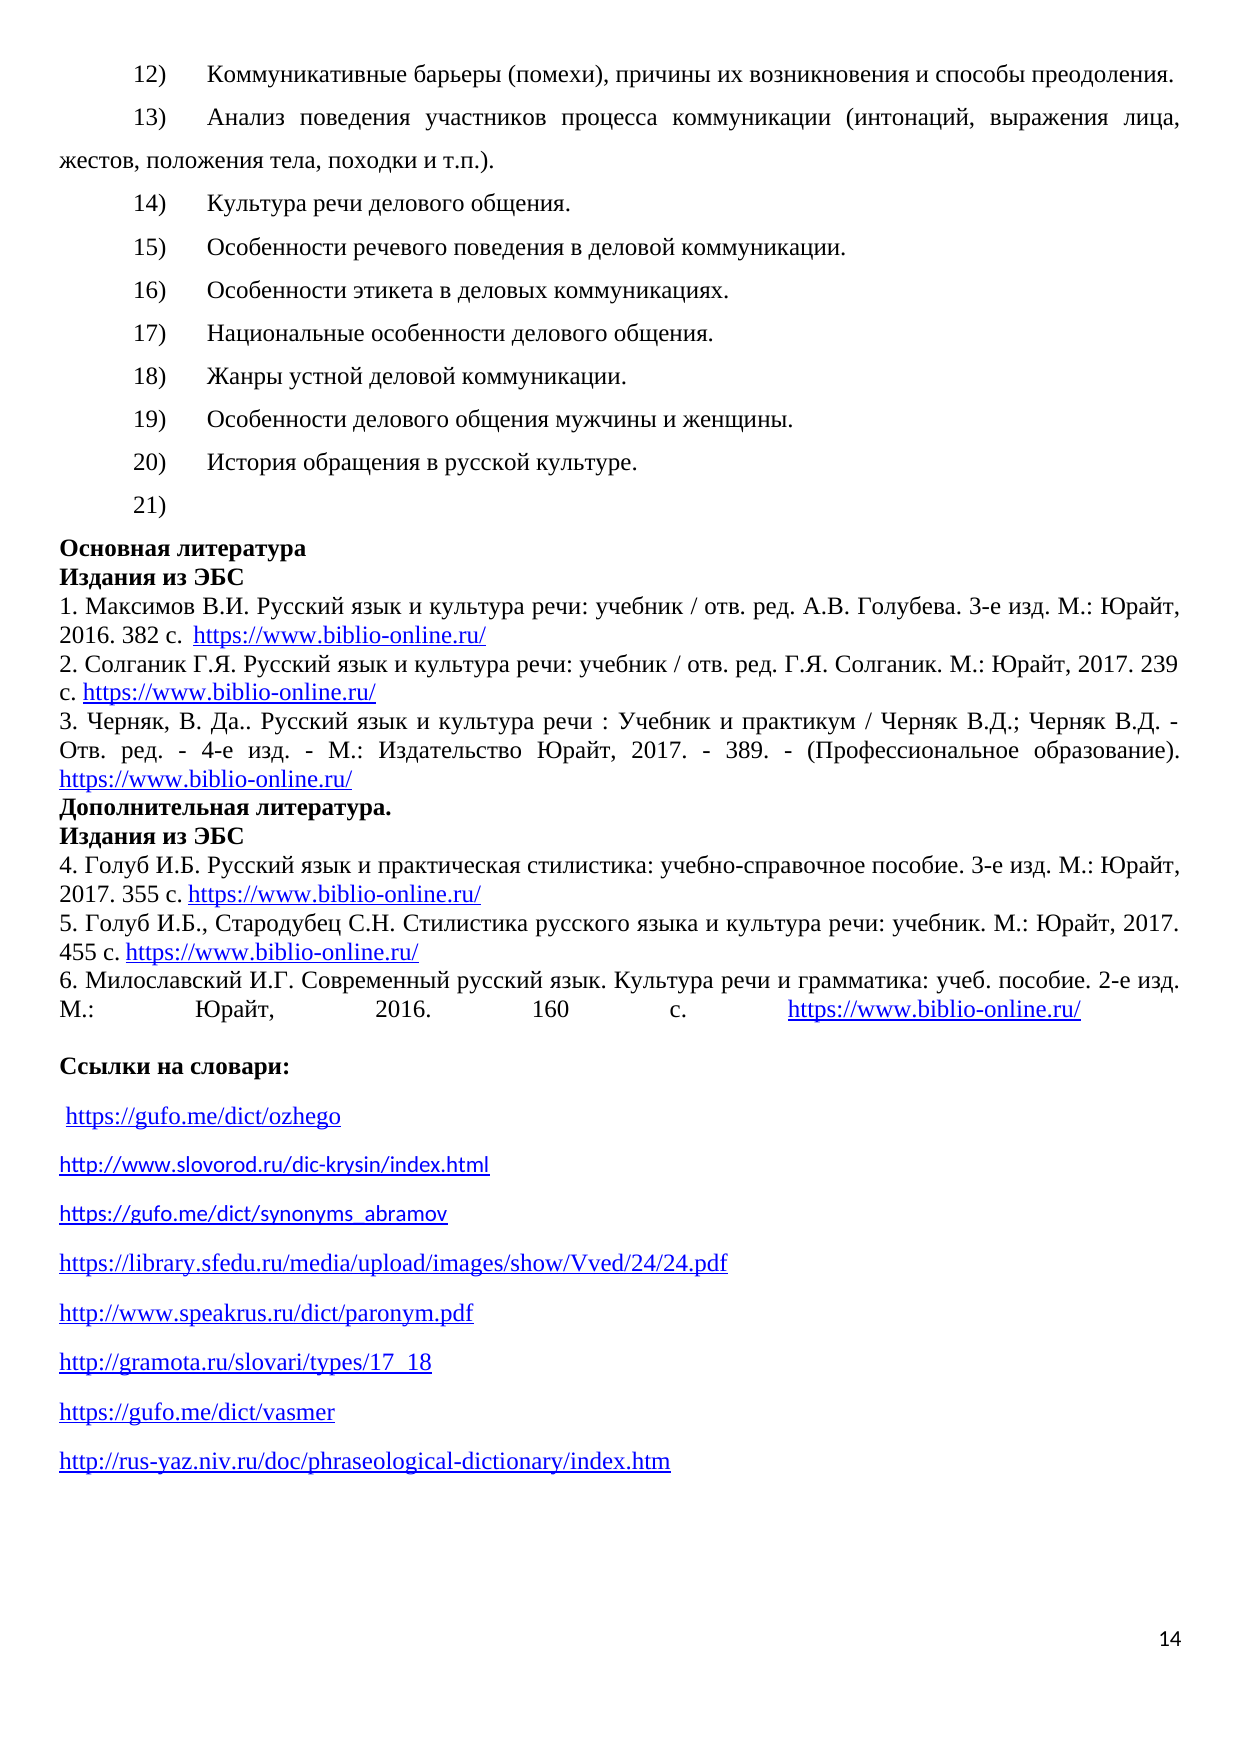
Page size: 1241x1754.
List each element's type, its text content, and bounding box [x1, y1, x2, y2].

text 3. Черняк, В. Да.. Русский язык и культура речи : Учебник и практикум / Черняк В.Д.; Черняк В.Д. - Отв. ред. - 4-е изд. - М.: Издательство Юрайт, 2017. - 389. - (Профессиональное образование). https://www.biblio-online.ru/ [59, 706, 1181, 792]
text 4. Голуб И.Б. Русский язык и практическая стилистика: учебно-справочное пособие. 3-е изд. М.: Юрайт, 2017. 355 с. https://www.biblio-online.ru/ [59, 850, 1181, 908]
text 5. Голуб И.Б., Стародубец С.Н. Стилистика русского языка и культура речи: учебник. М.: Юрайт, 2017. 455 с. https://www.biblio-online.ru/ [59, 908, 1181, 966]
list Анализ поведения участников процесса коммуникации (интонаций, выражения лица, жестов, положения тела, походки и т.п.). [59, 102, 1181, 174]
text http://www.slovorod.ru/dic-krysin/index.html [59, 1150, 1181, 1178]
text Издания из ЭБС [59, 821, 1181, 850]
text https://gufo.me/dict/vasmer [59, 1397, 1181, 1426]
text http://www.speakrus.ru/dict/paronym.pdf [59, 1298, 1181, 1326]
text Основная литература [59, 533, 1181, 562]
text http://gramota.ru/slovari/types/17_18 [59, 1347, 1181, 1376]
text https://gufo.me/dict/ozhego [59, 1101, 1181, 1129]
list Культура речи делового общения. [59, 188, 1181, 217]
text Издания из ЭБС [59, 562, 1181, 591]
text 2. Солганик Г.Я. Русский язык и культура речи: учебник / отв. ред. Г.Я. Солганик. М.: Юрайт, 2017. 239 с. https://www.biblio-online.ru/ [59, 649, 1181, 706]
text Ссылки на словари: [59, 1051, 1181, 1080]
text 6. Милославский И.Г. Современный русский язык. Культура речи и грамматика: учеб. пособие. 2-е изд. М.: Юрайт, 2016. 160 с. https://www.biblio-online.ru/ [59, 966, 1181, 1051]
text https://gufo.me/dict/synonyms_abramov [59, 1199, 1181, 1227]
text Дополнительная литература. [59, 792, 1181, 821]
text https://library.sfedu.ru/media/upload/images/show/Vved/24/24.pdf [59, 1248, 1181, 1277]
text http://rus-yaz.niv.ru/doc/phraseological-dictionary/index.htm [59, 1446, 1181, 1475]
list Коммуникативные барьеры (помехи), причины их возникновения и способы преодоления. [59, 59, 1181, 88]
list Национальные особенности делового общения. [59, 318, 1181, 347]
list Особенности этикета в деловых коммуникациях. [59, 275, 1181, 303]
list Особенности речевого поведения в деловой коммуникации. [59, 232, 1181, 260]
text 1. Максимов В.И. Русский язык и культура речи: учебник / отв. ред. А.В. Голубева. 3-е изд. М.: Юрайт, 2016. 382 с. https://www.biblio-online.ru/ [59, 591, 1181, 649]
list История обращения в русской культуре. [59, 447, 1181, 476]
list Жанры устной деловой коммуникации. [59, 361, 1181, 390]
list Особенности делового общения мужчины и женщины. [59, 404, 1181, 433]
